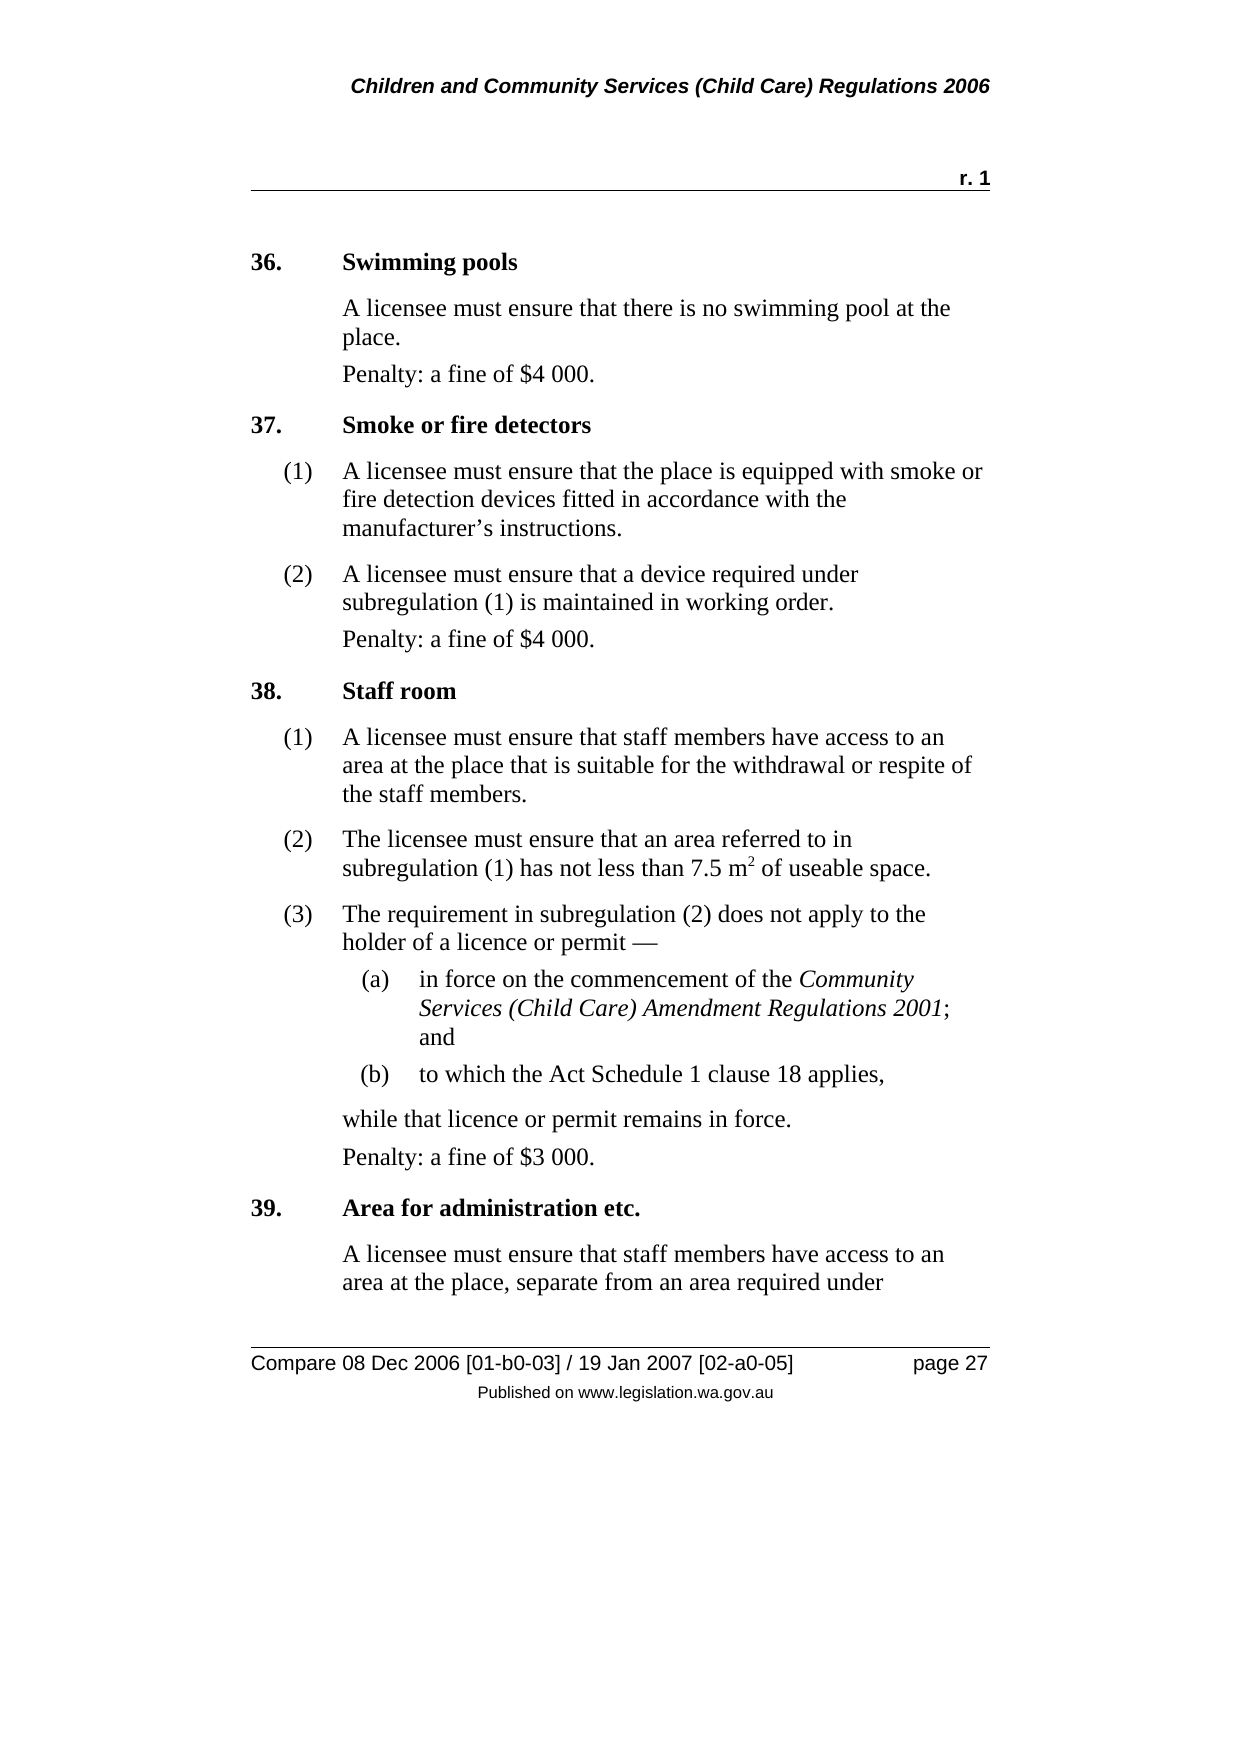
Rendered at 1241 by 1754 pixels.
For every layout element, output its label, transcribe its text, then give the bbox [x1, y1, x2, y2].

subtitle 36. Swimming pools [251, 247, 990, 276]
text A licensee must ensure that there is no swimming pool at the place. [251, 293, 990, 350]
subtitle 38. Staff room [251, 676, 990, 705]
text Penalty: a fine of $4 000. [251, 359, 990, 387]
text (3) The requirement in subregulation (2) does not apply to the holder of a licence or permit — [251, 899, 990, 956]
subtitle 37. Smoke or fire detectors [251, 410, 990, 439]
text (1) A licensee must ensure that the place is equipped with smoke or fire detection devices fitted in accordance with the manufacturer’s instructions. [251, 456, 990, 542]
text (2) The licensee must ensure that an area referred to in subregulation (1) has not less than 7.5 m2 of useable space. [251, 824, 990, 882]
text Penalty: a fine of $3 000. [251, 1142, 990, 1170]
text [251, 1239, 990, 1296]
text while that licence or permit remains in force. [251, 1104, 990, 1133]
text Penalty: a fine of $4 000. [251, 624, 990, 653]
text (a) in force on the commencement of the Community Services (Child Care) Amendment Regulations 2001; and [251, 964, 990, 1051]
text (b) to which the Act Schedule 1 clause 18 applies, [251, 1059, 990, 1088]
text (2) A licensee must ensure that a device required under subregulation (1) is maintained in working order. [251, 559, 990, 616]
subtitle 39. Area for administration etc. [251, 1193, 990, 1222]
text (1) A licensee must ensure that staff members have access to an area at the place that is suitable for the withdrawal or respite of the staff members. [251, 722, 990, 808]
